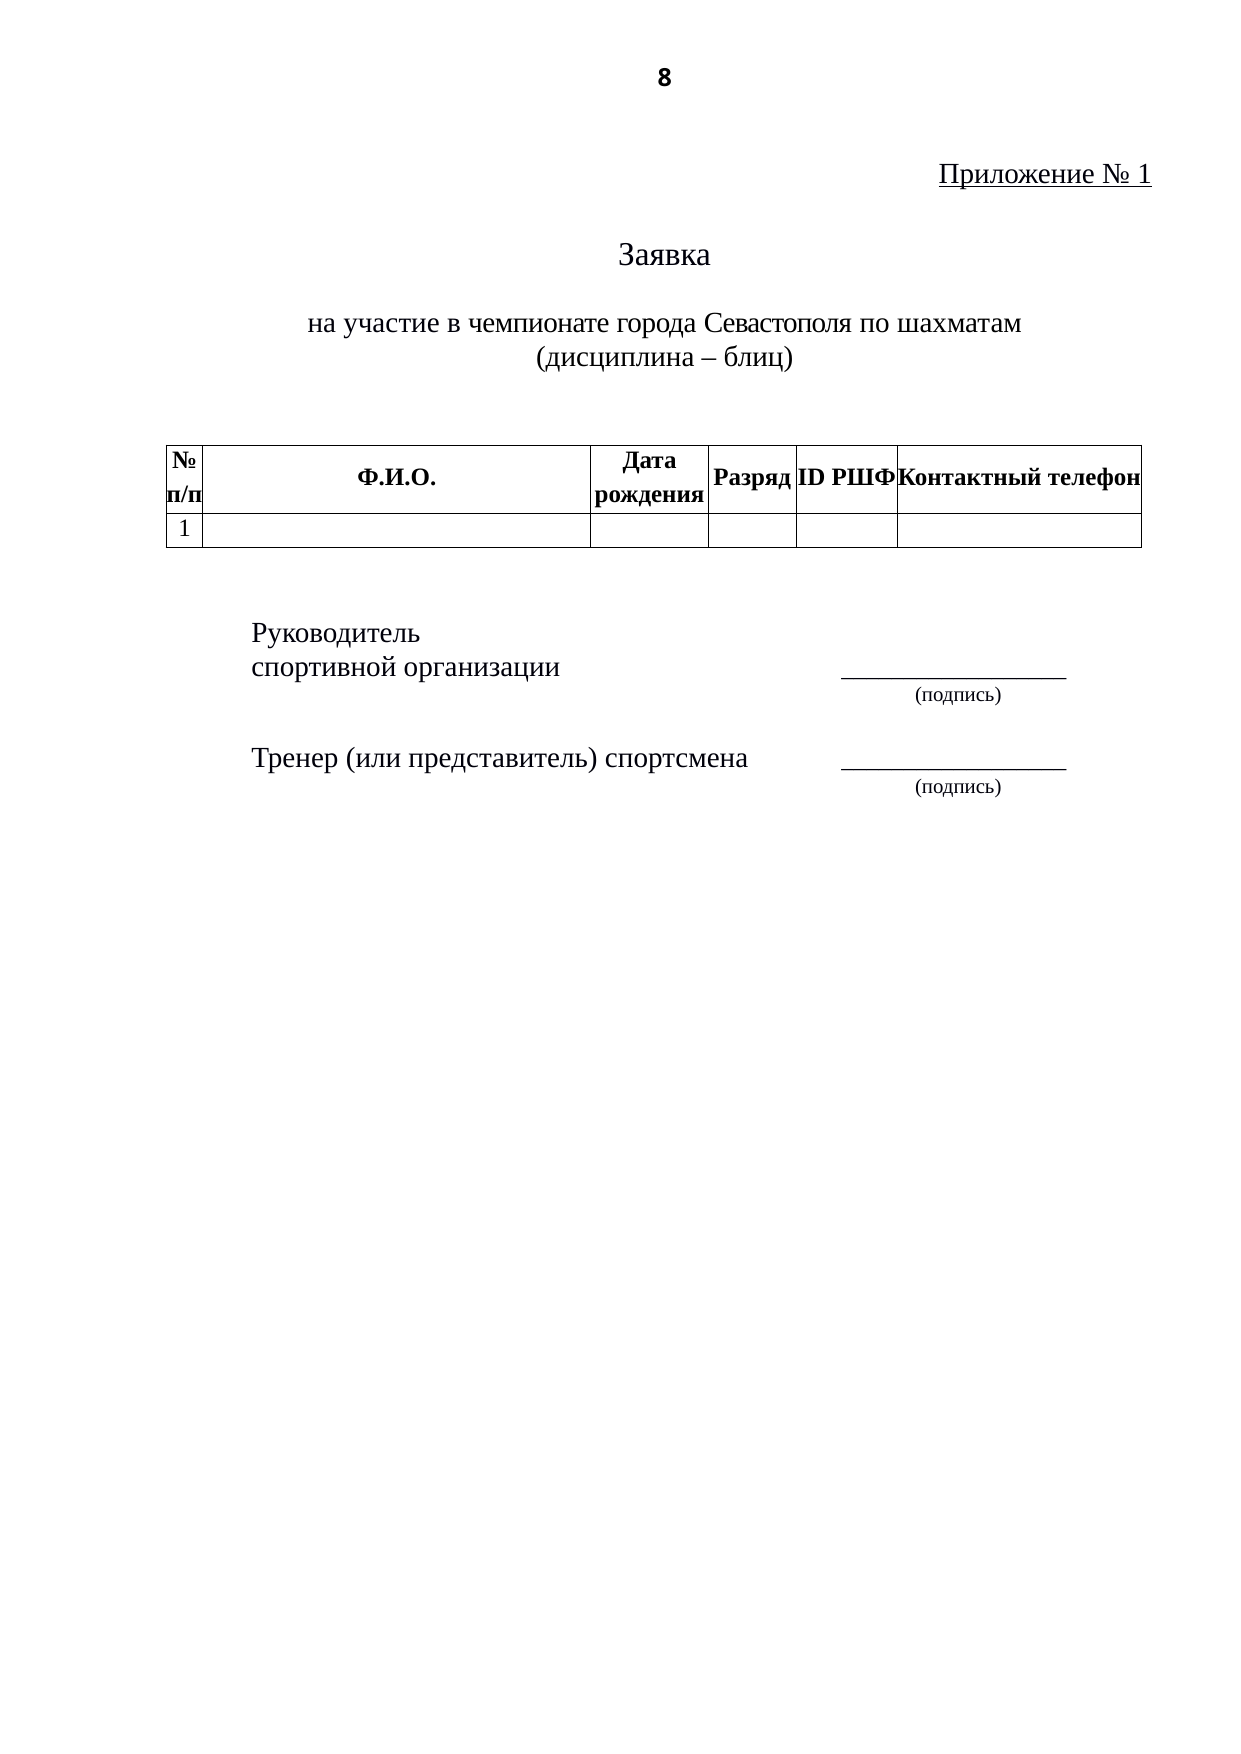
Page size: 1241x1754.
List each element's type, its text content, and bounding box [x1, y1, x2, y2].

text (дисциплина – блиц) [177, 339, 1152, 372]
table_cell [797, 514, 897, 547]
text Приложение № 1 [177, 157, 1152, 190]
table_header Дата рождения [591, 446, 708, 512]
text Заявка [177, 234, 1152, 272]
table_cell [709, 514, 796, 547]
text Руководитель [177, 615, 1152, 649]
text (подпись) [841, 682, 1152, 706]
table_cell [898, 514, 1141, 547]
table_header Контактный телефон [898, 446, 1141, 512]
table_cell [591, 514, 708, 547]
table_cell [203, 514, 590, 547]
table_header Ф.И.О. [203, 446, 590, 512]
table_header Разряд [709, 446, 796, 512]
table_cell 1 [167, 514, 202, 547]
table_header № п/п [167, 446, 202, 512]
table_header ID РШФ [797, 446, 897, 512]
text (подпись) [841, 773, 1152, 798]
text Тренер (или представитель) спортсмена __________________ [177, 740, 1152, 773]
text на участие в чемпионате города Севастополя по шахматам [177, 305, 1152, 339]
text спортивной организации __________________ [177, 649, 1152, 682]
